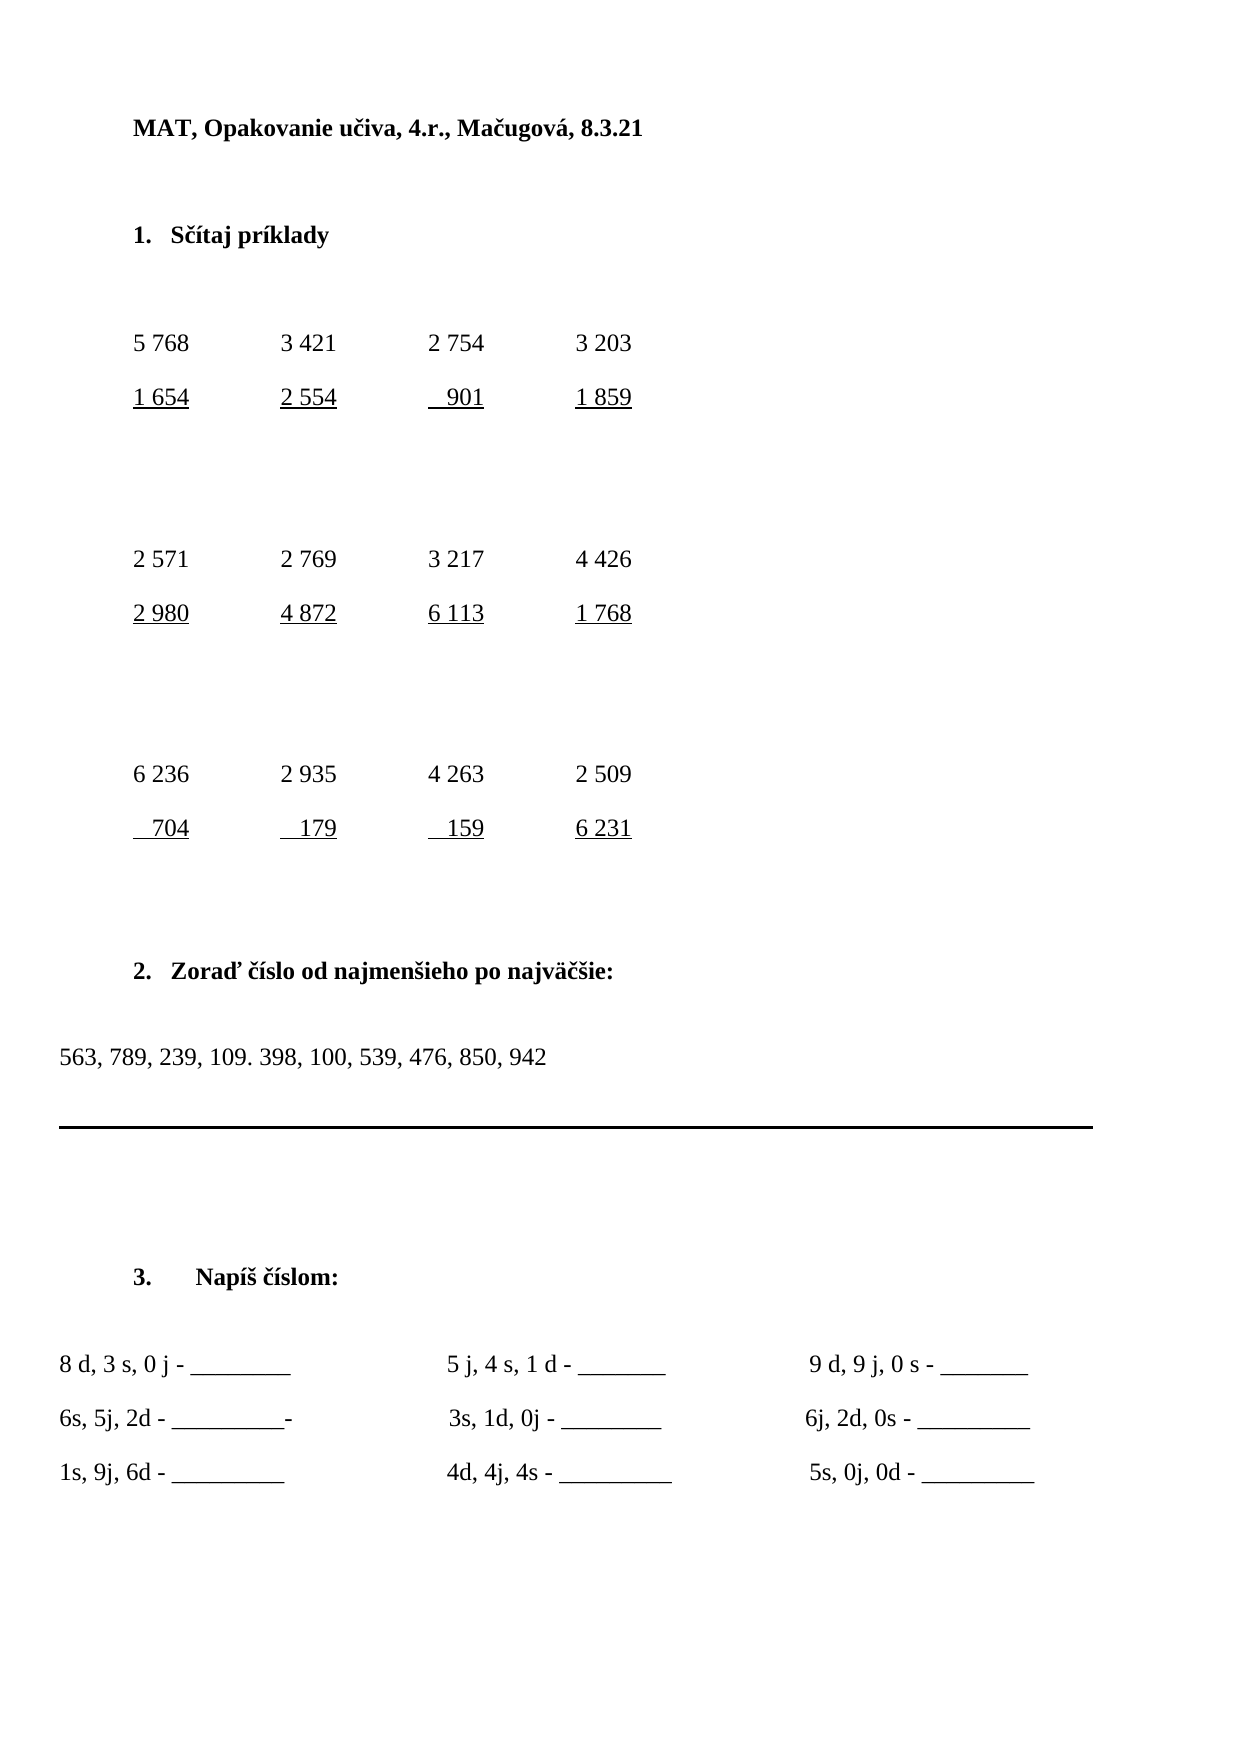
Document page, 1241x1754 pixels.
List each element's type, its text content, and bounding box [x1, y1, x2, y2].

text MAT, Opakovanie učiva, 4.r., Mačugová, 8.3.21 [59, 113, 1093, 142]
text 704 179 159 6 231 [59, 813, 1093, 842]
text 2 980 4 872 6 113 1 768 [59, 598, 1093, 626]
text 6s, 5j, 2d - _________- 3s, 1d, 0j - ________ 6j, 2d, 0s - _________ [59, 1403, 1093, 1432]
list Zoraď číslo od najmenšieho po najväčšie: [133, 956, 1093, 984]
list Napíš číslom: [133, 1262, 1093, 1291]
text 1s, 9j, 6d - _________ 4d, 4j, 4s - _________ 5s, 0j, 0d - _________ [59, 1457, 1093, 1486]
text 8 d, 3 s, 0 j - ________ 5 j, 4 s, 1 d - _______ 9 d, 9 j, 0 s - _______ [59, 1349, 1093, 1378]
text 1 654 2 554 901 1 859 [59, 382, 1093, 411]
text 2 571 2 769 3 217 4 426 [59, 544, 1093, 572]
text 6 236 2 935 4 263 2 509 [59, 759, 1093, 788]
text 563, 789, 239, 109. 398, 100, 539, 476, 850, 942 [59, 1042, 1093, 1071]
list Sčítaj príklady [133, 221, 1093, 249]
text 5 768 3 421 2 754 3 203 [59, 328, 1093, 357]
